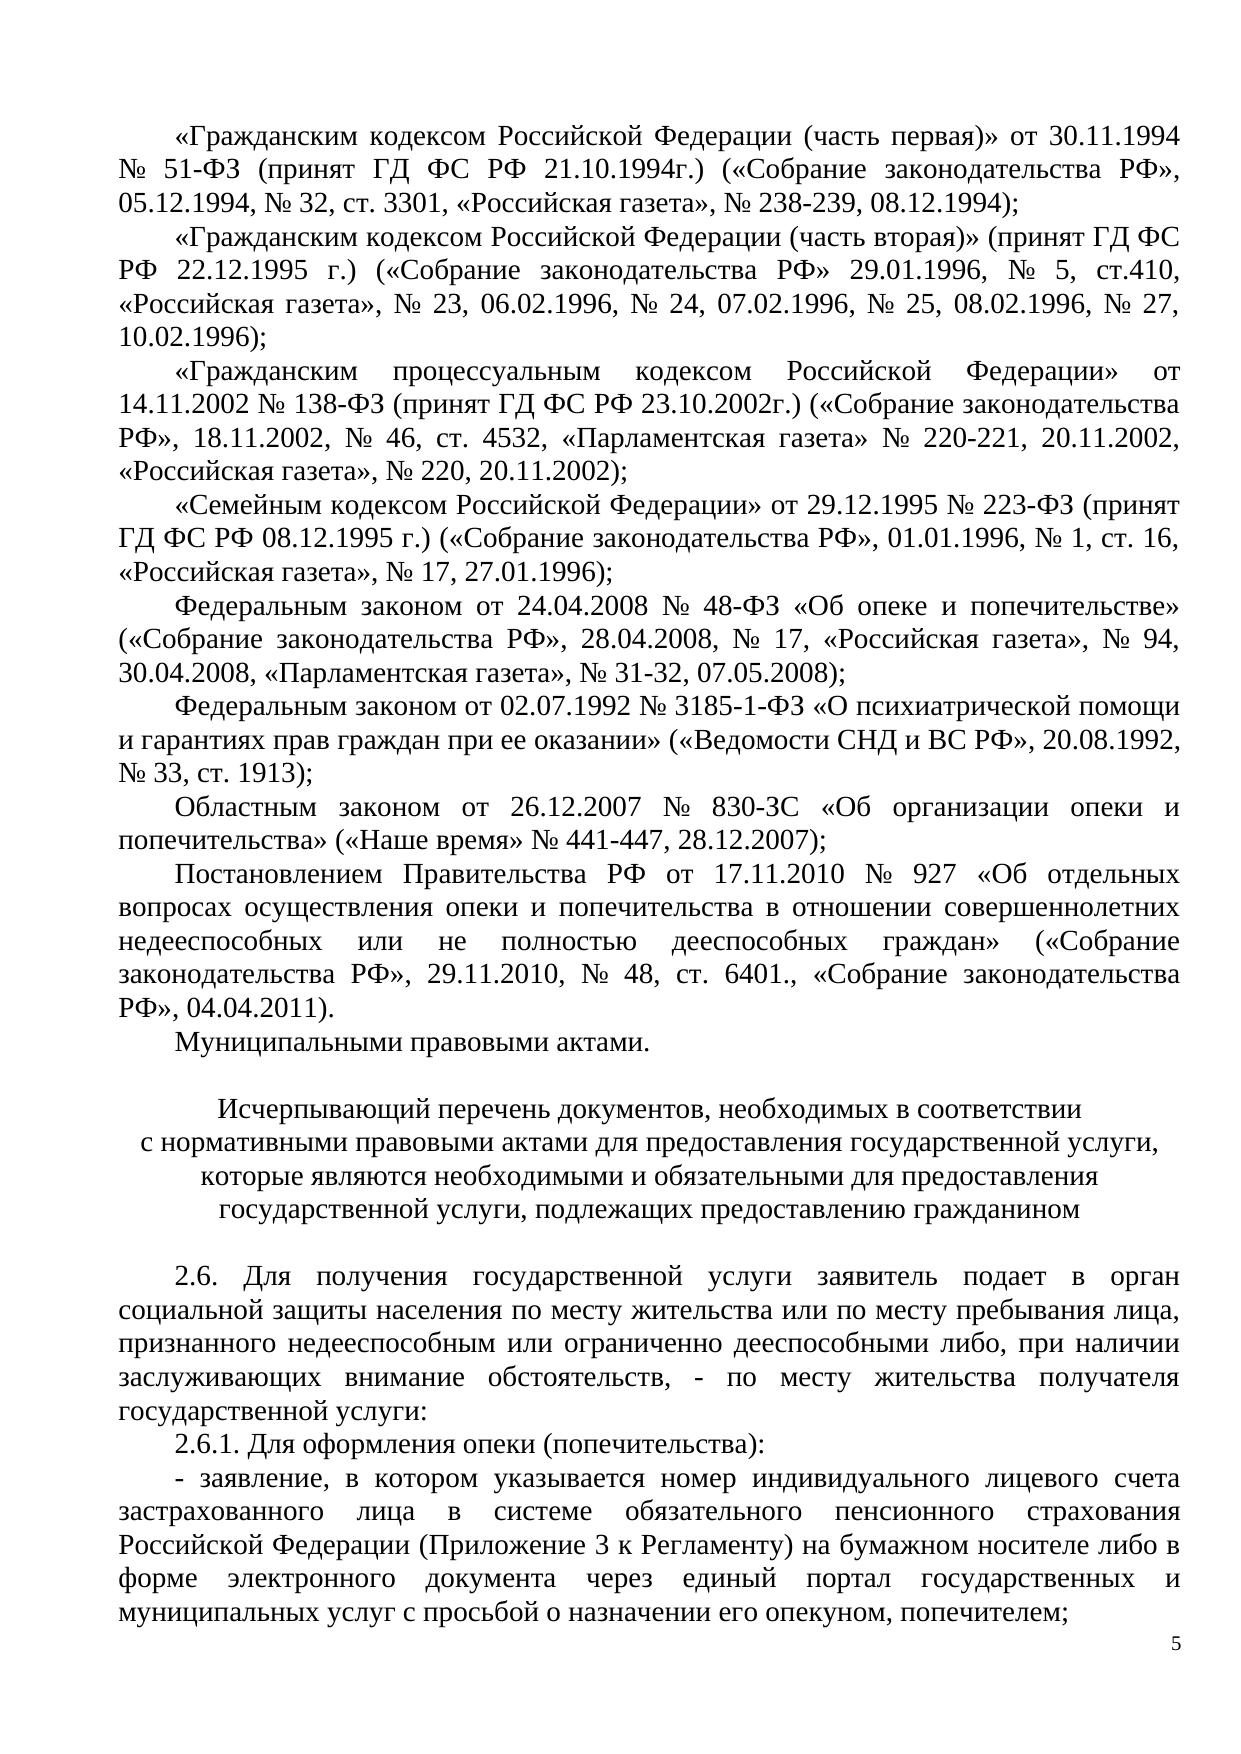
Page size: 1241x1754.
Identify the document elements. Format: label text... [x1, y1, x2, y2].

text 2.6. Для получения государственной услуги заявитель подает в орган социальной защиты населения по месту жительства или по месту пребывания лица, признанного недееспособным или ограниченно дееспособными либо, при наличии заслуживающих внимание обстоятельств, - по месту жительства получателя государственной услуги: [118, 1258, 1181, 1426]
text Федеральным законом от 02.07.1992 № 3185-1-ФЗ «О психиатрической помощи и гарантиях прав граждан при ее оказании» («Ведомости СНД и ВС РФ», 20.08.1992, № 33, ст. 1913); [118, 688, 1181, 789]
text с нормативными правовыми актами для предоставления государственной услуги, которые являются необходимыми и обязательными для предоставления государственной услуги, подлежащих предоставлению гражданином [118, 1124, 1181, 1225]
text Муниципальными правовыми актами. [118, 1024, 1181, 1057]
text «Семейным кодексом Российской Федерации» от 29.12.1995 № 223-ФЗ (принят ГД ФС РФ 08.12.1995 г.) («Собрание законодательства РФ», 01.01.1996, № 1, ст. 16, «Российская газета», № 17, 27.01.1996); [118, 487, 1181, 588]
text Федеральным законом от 24.04.2008 № 48-ФЗ «Об опеке и попечительстве» («Собрание законодательства РФ», 28.04.2008, № 17, «Российская газета», № 94, 30.04.2008, «Парламентская газета», № 31-32, 07.05.2008); [118, 588, 1181, 688]
text «Гражданским кодексом Российской Федерации (часть первая)» от 30.11.1994 № 51-ФЗ (принят ГД ФС РФ 21.10.1994г.) («Собрание законодательства РФ», 05.12.1994, № 32, ст. 3301, «Российская газета», № 238-239, 08.12.1994); [118, 118, 1181, 219]
text «Гражданским процессуальным кодексом Российской Федерации» от 14.11.2002 № 138-ФЗ (принят ГД ФС РФ 23.10.2002г.) («Собрание законодательства РФ», 18.11.2002, № 46, ст. 4532, «Парламентская газета» № 220-221, 20.11.2002, «Российская газета», № 220, 20.11.2002); [118, 353, 1181, 487]
text - заявление, в котором указывается номер индивидуального лицевого счета застрахованного лица в системе обязательного пенсионного страхования Российской Федерации (Приложение 3 к Регламенту) на бумажном носителе либо в форме электронного документа через единый портал государственных и муниципальных услуг с просьбой о назначении его опекуном, попечителем; [118, 1460, 1181, 1627]
text 2.6.1. Для оформления опеки (попечительства): [118, 1426, 1181, 1460]
text Постановлением Правительства РФ от 17.11.2010 № 927 «Об отдельных вопросах осуществления опеки и попечительства в отношении совершеннолетних недееспособных или не полностью дееспособных граждан» («Собрание законодательства РФ», 29.11.2010, № 48, ст. 6401., «Собрание законодательства РФ», 04.04.2011). [118, 856, 1181, 1024]
text Областным законом от 26.12.2007 № 830-ЗС «Об организации опеки и попечительства» («Наше время» № 441-447, 28.12.2007); [118, 789, 1181, 856]
text Исчерпывающий перечень документов, необходимых в соответствии [118, 1091, 1181, 1124]
text «Гражданским кодексом Российской Федерации (часть вторая)» (принят ГД ФС РФ 22.12.1995 г.) («Собрание законодательства РФ» 29.01.1996, № 5, ст.410, «Российская газета», № 23, 06.02.1996, № 24, 07.02.1996, № 25, 08.02.1996, № 27, 10.02.1996); [118, 219, 1181, 353]
